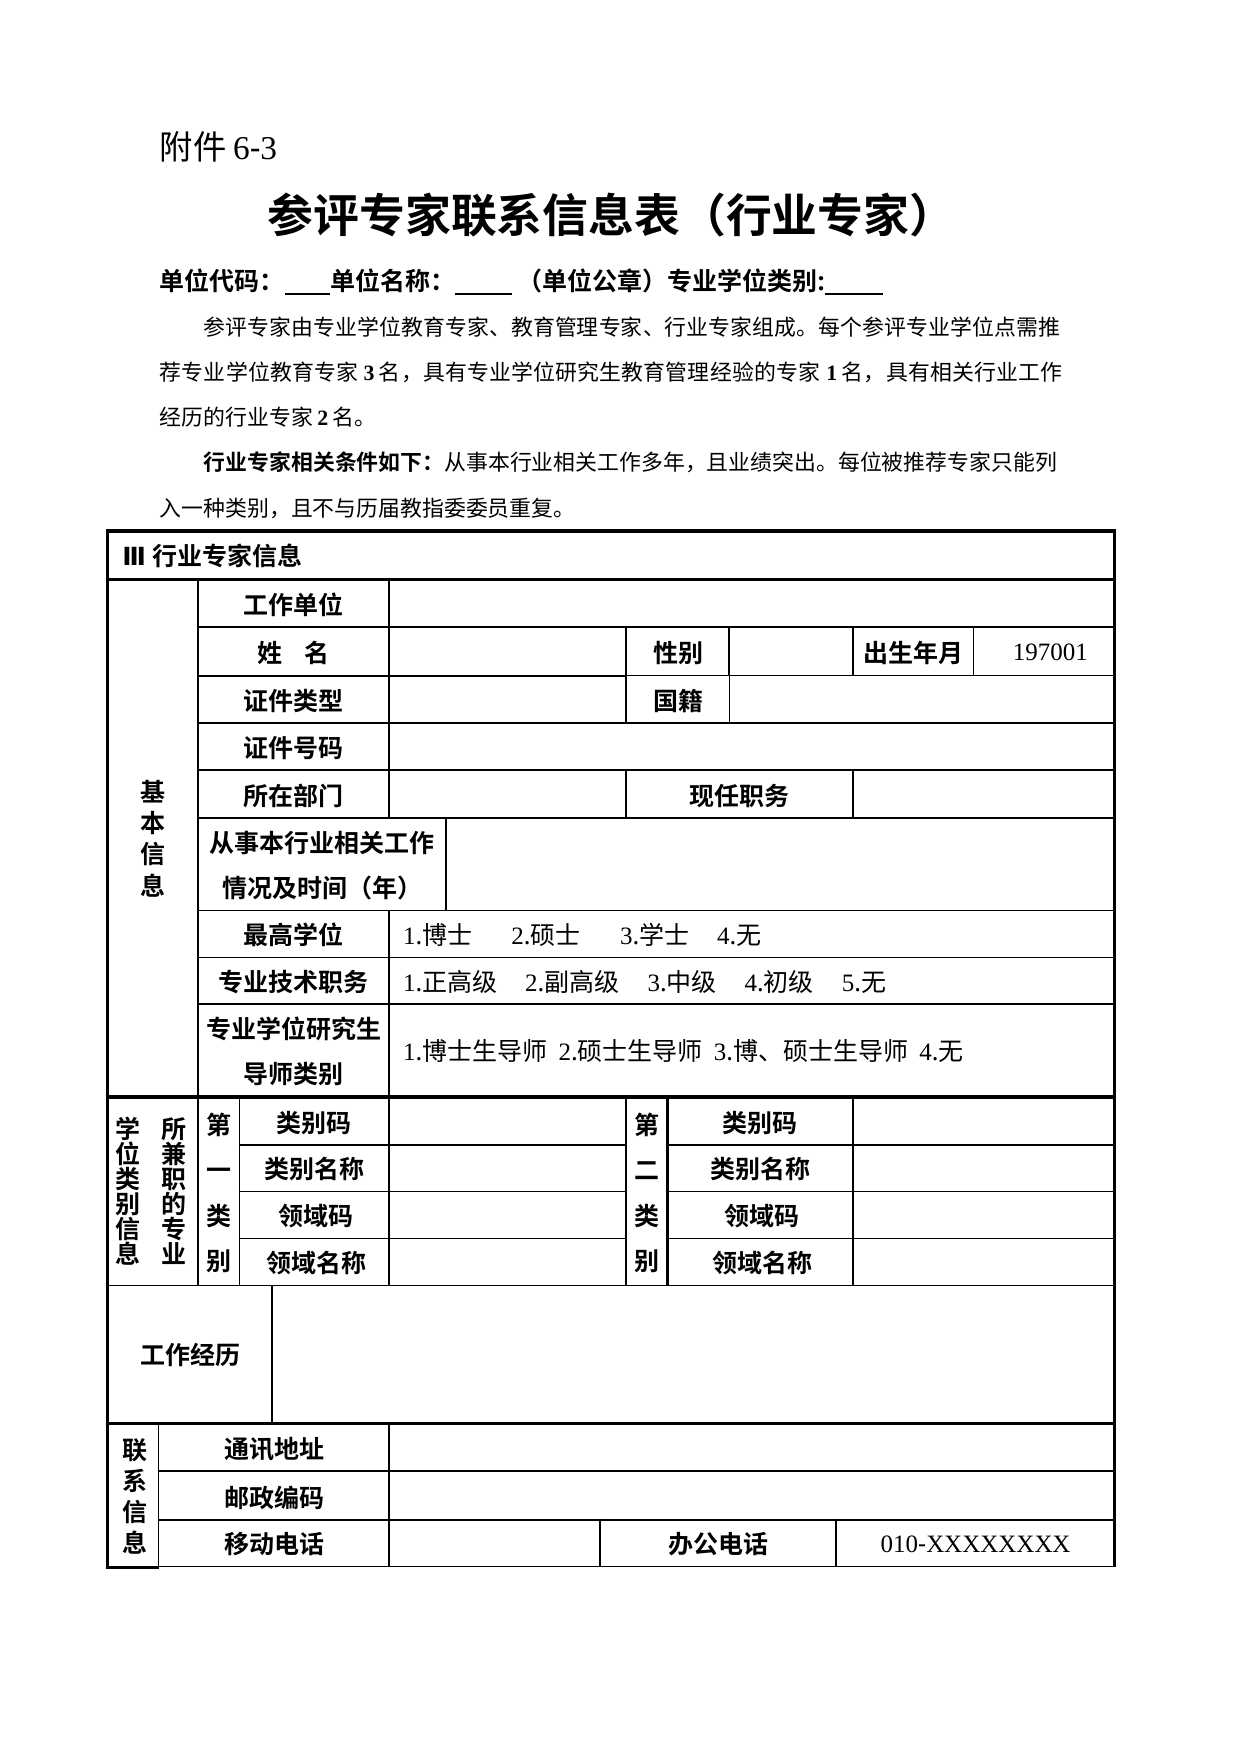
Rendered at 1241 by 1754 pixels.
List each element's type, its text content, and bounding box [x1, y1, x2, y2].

table_cell 基 本 信 息 [109, 581, 197, 1095]
table_cell [390, 1099, 625, 1144]
table_cell 类别名称 [240, 1146, 388, 1191]
table_cell 1.博士 2.硕士 3.学士 4.无 [390, 911, 1113, 956]
table_cell 领域码 [669, 1192, 852, 1238]
table_cell 联 系 信 息 [109, 1425, 158, 1566]
text 参评专家联系信息表（行业专家） [159, 167, 1063, 257]
table_cell 姓 名 [199, 628, 388, 674]
table_cell 第二类别 [627, 1099, 666, 1284]
table_cell [390, 677, 625, 722]
table_cell 1.博士生导师 2.硕士生导师 3.博、硕士生导师 4.无 [390, 1005, 1113, 1095]
table_cell [447, 819, 1113, 909]
text 单位代码： 单位名称： （单位公章）专业学位类别: [159, 257, 1063, 303]
table_cell [390, 628, 625, 674]
table_cell 领域码 [240, 1192, 388, 1238]
table_cell 通讯地址 [159, 1425, 388, 1470]
table_cell [390, 1472, 1113, 1519]
table_cell 从事本行业相关工作情况及时间（年） [199, 819, 445, 909]
table_cell 010-XXXXXXXX [837, 1521, 1113, 1566]
table_cell [730, 628, 852, 674]
table_cell 移动电话 [159, 1521, 388, 1566]
table_cell [854, 771, 1113, 817]
table_cell 出生年月 [854, 628, 973, 674]
table_cell 工作单位 [199, 581, 388, 626]
table_cell 所兼职的专业学位类别信息 [109, 1099, 197, 1284]
table_cell [854, 1239, 1113, 1284]
table_cell 领域名称 [669, 1239, 852, 1284]
table_cell [854, 1192, 1113, 1238]
table_cell 197001 [974, 628, 1113, 674]
table_cell 邮政编码 [159, 1472, 388, 1519]
table_cell 类别码 [240, 1099, 388, 1144]
text 行业专家相关条件如下：从事本行业相关工作多年，且业绩突出。每位被推荐专家只能列入一种类别，且不与历届教指委委员重复。 [159, 439, 1063, 529]
table_cell 证件类型 [199, 677, 388, 722]
table_cell 证件号码 [199, 724, 388, 769]
table_cell 类别名称 [669, 1146, 852, 1191]
table_cell [390, 1425, 1113, 1470]
table_cell [390, 1239, 625, 1284]
table_cell [730, 676, 1113, 722]
table_cell [273, 1286, 1113, 1422]
table_cell 专业技术职务 [199, 958, 388, 1003]
table_cell 国籍 [627, 676, 729, 722]
table_cell 第一类别 [199, 1099, 239, 1284]
table_cell 类别码 [669, 1099, 852, 1144]
table_cell 性别 [627, 628, 728, 674]
table_cell 工作经历 [109, 1286, 271, 1422]
text 参评专家由专业学位教育专家、教育管理专家、行业专家组成。每个参评专业学位点需推荐专业学位教育专家3名，具有专业学位研究生教育管理经验的专家1名，具有相关行业工作经历的行业专家2名。 [159, 303, 1063, 439]
table_cell [390, 771, 625, 817]
table_cell [390, 1146, 625, 1191]
table_cell 所在部门 [199, 771, 388, 817]
table_cell 最高学位 [199, 911, 388, 956]
text 附件6-3 [159, 129, 1063, 167]
table_cell [854, 1099, 1113, 1144]
table_cell [390, 1192, 625, 1238]
table_cell 现任职务 [627, 771, 852, 817]
table_cell [854, 1146, 1113, 1191]
table_cell 领域名称 [240, 1239, 388, 1284]
table_cell 办公电话 [601, 1521, 835, 1566]
table_cell [390, 724, 1113, 769]
table_cell [390, 1521, 599, 1566]
table_cell [390, 581, 1113, 626]
table_cell 专业学位研究生 导师类别 [199, 1005, 388, 1095]
table_cell 1.正高级 2.副高级 3.中级 4.初级 5.无 [390, 958, 1113, 1003]
table_header Ⅲ 行业专家信息 [109, 533, 1113, 578]
